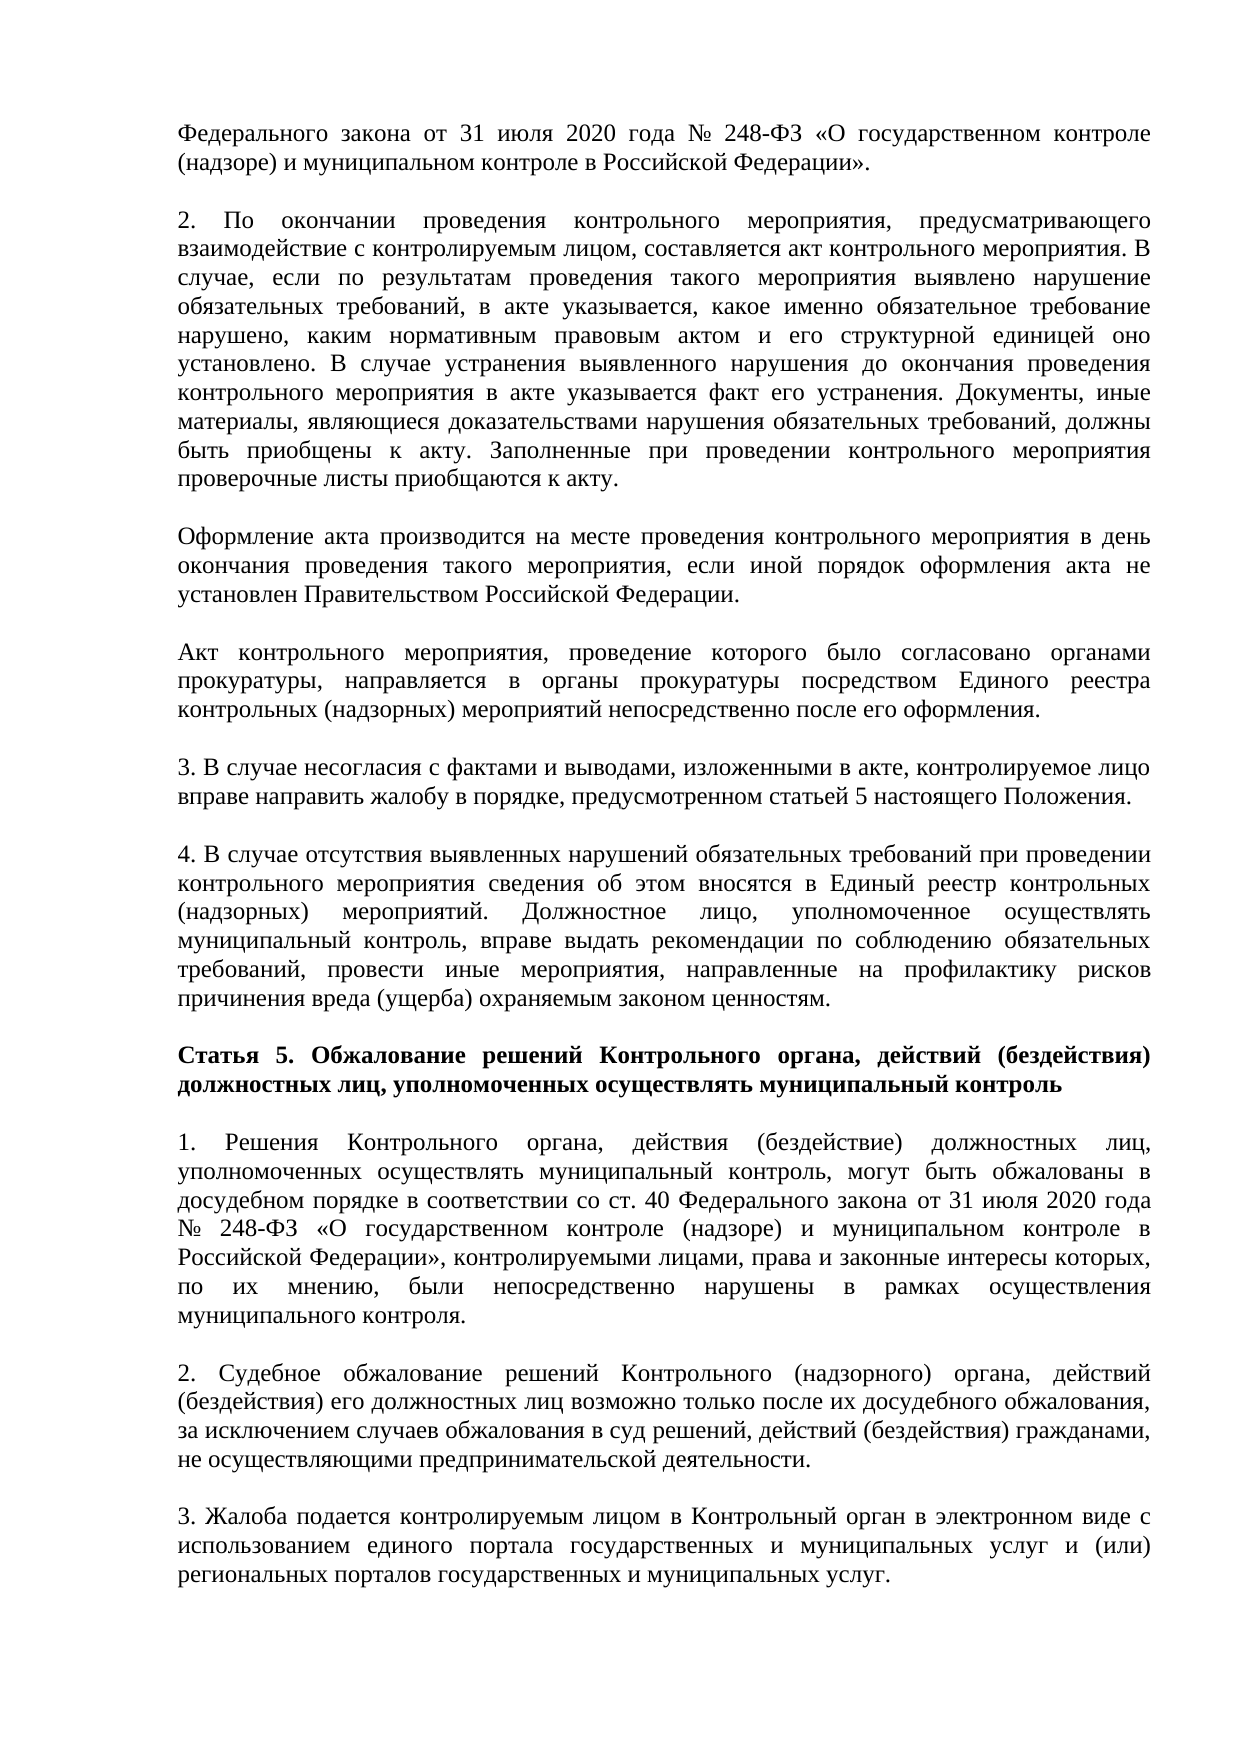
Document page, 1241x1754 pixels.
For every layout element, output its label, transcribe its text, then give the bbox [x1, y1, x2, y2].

text 4. В случае отсутствия выявленных нарушений обязательных требований при проведении контрольного мероприятия сведения об этом вносятся в Единый реестр контрольных (надзорных) мероприятий. Должностное лицо, уполномоченное осуществлять муниципальный контроль, вправе выдать рекомендации по соблюдению обязательных требований, провести иные мероприятия, направленные на профилактику рисков причинения вреда (ущерба) охраняемым законом ценностям. [177, 839, 1152, 1011]
text 3. В случае несогласия с фактами и выводами, изложенными в акте, контролируемое лицо вправе направить жалобу в порядке, предусмотренном статьей 5 настоящего Положения. [177, 752, 1152, 810]
text 1. Решения Контрольного органа, действия (бездействие) должностных лиц, уполномоченных осуществлять муниципальный контроль, могут быть обжалованы в досудебном порядке в соответствии со ст. 40 Федерального закона от 31 июля 2020 года № 248-ФЗ «О государственном контроле (надзоре) и муниципальном контроле в Российской Федерации», контролируемыми лицами, права и законные интересы которых, по их мнению, были непосредственно нарушены в рамках осуществления муниципального контроля. [177, 1127, 1152, 1328]
text Статья 5. Обжалование решений Контрольного органа, действий (бездействия) должностных лиц, уполномоченных осуществлять муниципальный контроль [177, 1041, 1152, 1098]
text Оформление акта производится на месте проведения контрольного мероприятия в день окончания проведения такого мероприятия, если иной порядок оформления акта не установлен Правительством Российской Федерации. [177, 521, 1152, 608]
text 2. Судебное обжалование решений Контрольного (надзорного) органа, действий (бездействия) его должностных лиц возможно только после их досудебного обжалования, за исключением случаев обжалования в суд решений, действий (бездействия) гражданами, не осуществляющими предпринимательской деятельности. [177, 1358, 1152, 1473]
text Акт контрольного мероприятия, проведение которого было согласовано органами прокуратуры, направляется в органы прокуратуры посредством Единого реестра контрольных (надзорных) мероприятий непосредственно после его оформления. [177, 637, 1152, 723]
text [177, 118, 1152, 176]
text 3. Жалоба подается контролируемым лицом в Контрольный орган в электронном виде с использованием единого портала государственных и муниципальных услуг и (или) региональных порталов государственных и муниципальных услуг. [177, 1501, 1152, 1588]
text 2. По окончании проведения контрольного мероприятия, предусматривающего взаимодействие с контролируемым лицом, составляется акт контрольного мероприятия. В случае, если по результатам проведения такого мероприятия выявлено нарушение обязательных требований, в акте указывается, какое именно обязательное требование нарушено, каким нормативным правовым актом и его структурной единицей оно установлено. В случае устранения выявленного нарушения до окончания проведения контрольного мероприятия в акте указывается факт его устранения. Документы, иные материалы, являющиеся доказательствами нарушения обязательных требований, должны быть приобщены к акту. Заполненные при проведении контрольного мероприятия проверочные листы приобщаются к акту. [177, 205, 1152, 492]
